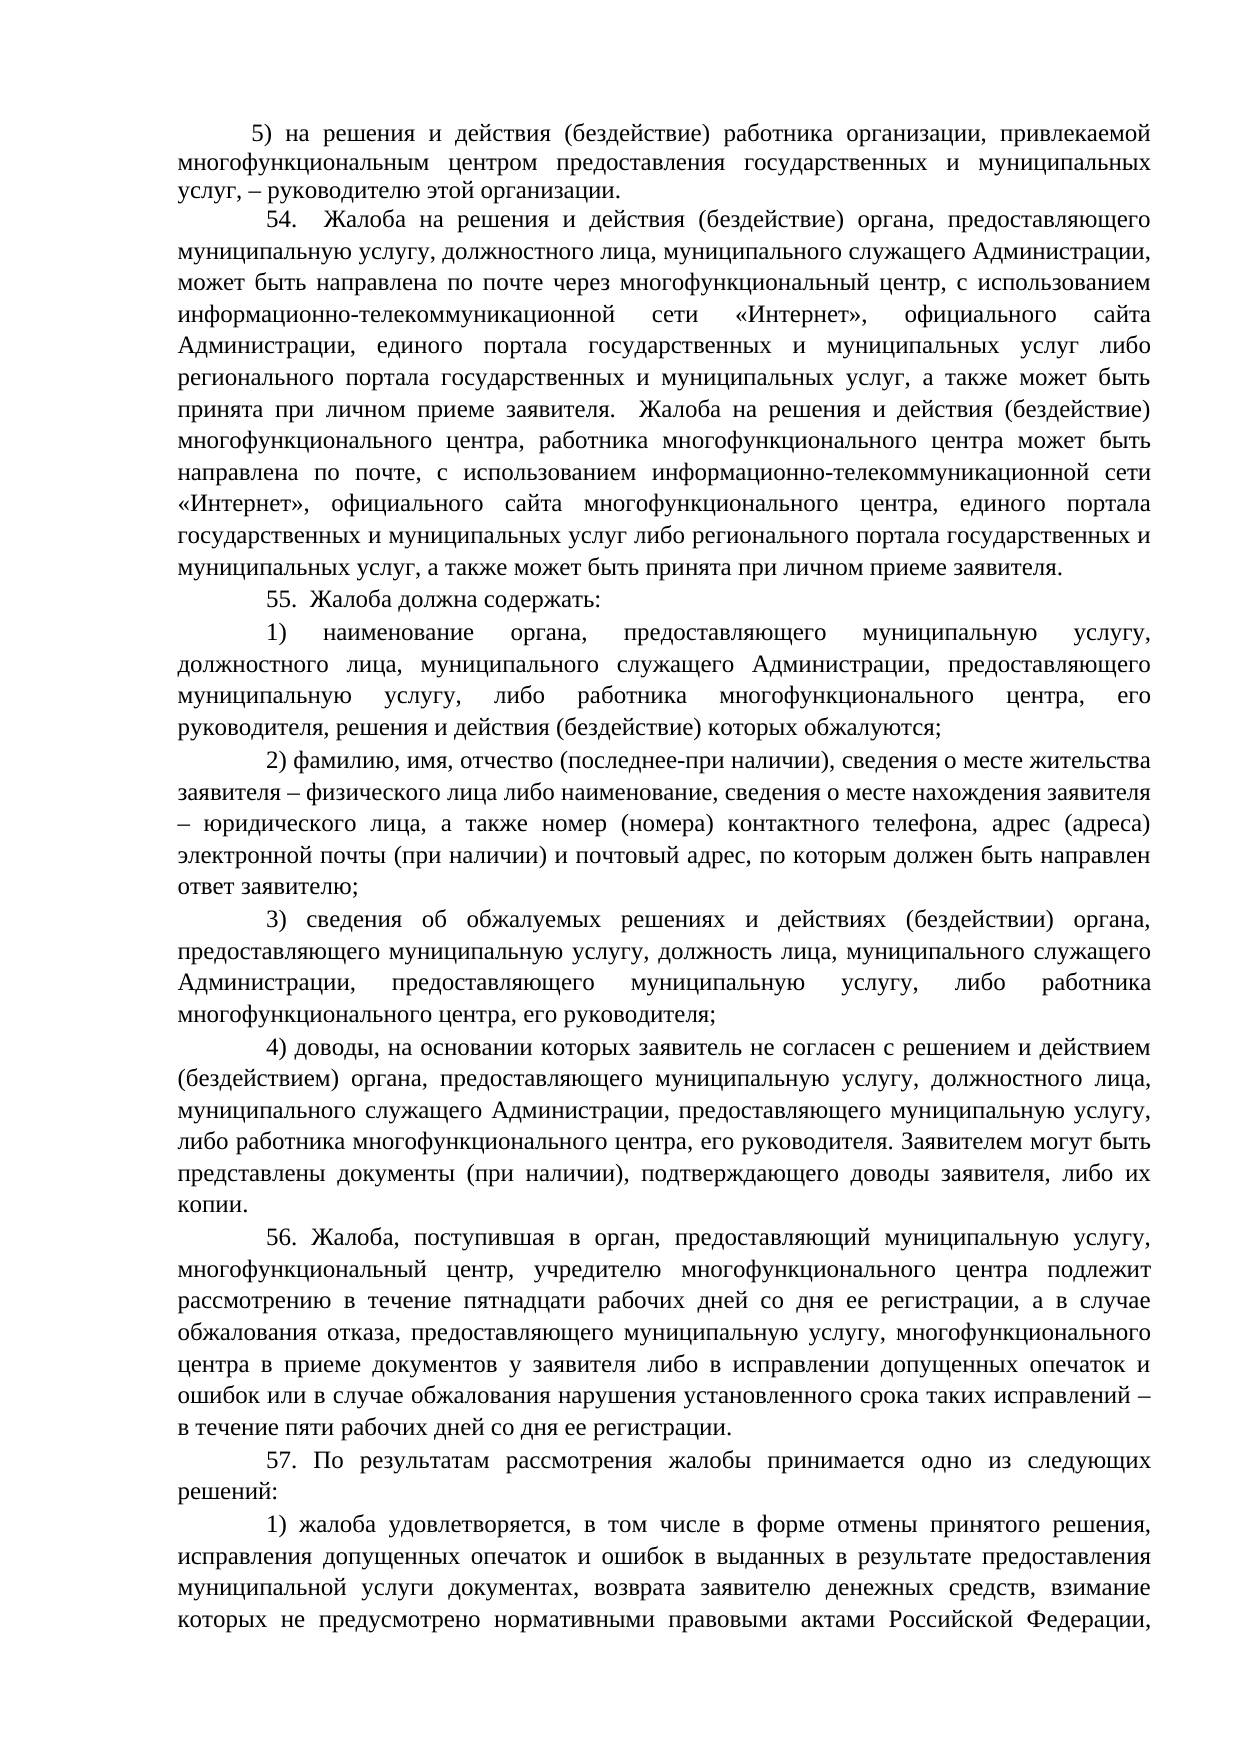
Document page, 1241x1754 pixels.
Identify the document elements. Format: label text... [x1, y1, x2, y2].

text 4) доводы, на основании которых заявитель не согласен с решением и действием (бездействием) органа, предоставляющего муниципальную услугу, должностного лица, муниципального служащего Администрации, предоставляющего муниципальную услугу, либо работника многофункционального центра, его руководителя. Заявителем могут быть представлены документы (при наличии), подтверждающего доводы заявителя, либо их копии. [177, 1032, 1152, 1218]
text 56. Жалоба, поступившая в орган, предоставляющий муниципальную услугу, многофункциональный центр, учредителю многофункционального центра подлежит рассмотрению в течение пятнадцати рабочих дней со дня ее регистрации, а в случае обжалования отказа, предоставляющего муниципальную услугу, многофункционального центра в приеме документов у заявителя либо в исправлении допущенных опечаток и ошибок или в случае обжалования нарушения установленного срока таких исправлений – в течение пяти рабочих дней со дня ее регистрации. [177, 1222, 1152, 1441]
text 1) наименование органа, предоставляющего муниципальную услугу, должностного лица, муниципального служащего Администрации, предоставляющего муниципальную услугу, либо работника многофункционального центра, его руководителя, решения и действия (бездействие) которых обжалуются; [177, 617, 1152, 741]
text 3) сведения об обжалуемых решениях и действиях (бездействии) органа, предоставляющего муниципальную услугу, должность лица, муниципального служащего Администрации, предоставляющего муниципальную услугу, либо работника многофункционального центра, его руководителя; [177, 904, 1152, 1028]
text 2) фамилию, имя, отчество (последнее-при наличии), сведения о месте жительства заявителя – физического лица либо наименование, сведения о месте нахождения заявителя – юридического лица, а также номер (номера) контактного телефона, адрес (адреса) электронной почты (при наличии) и почтовый адрес, по которым должен быть направлен ответ заявителю; [177, 745, 1152, 900]
text 55. Жалоба должна содержать: [177, 584, 1152, 613]
text 54. Жалоба на решения и действия (бездействие) органа, предоставляющего муниципальную услугу, должностного лица, муниципального служащего Администрации, может быть направлена по почте через многофункциональный центр, с использованием информационно-телекоммуникационной сети «Интернет», официального сайта Администрации, единого портала государственных и муниципальных услуг либо регионального портала государственных и муниципальных услуг, а также может быть принята при личном приеме заявителя. Жалоба на решения и действия (бездействие) многофункционального центра, работника многофункционального центра может быть направлена по почте, с использованием информационно-телекоммуникационной сети «Интернет», официального сайта многофункционального центра, единого портала государственных и муниципальных услуг либо регионального портала государственных и муниципальных услуг, а также может быть принята при личном приеме заявителя. [177, 204, 1152, 580]
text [177, 1509, 1152, 1633]
text 5) на решения и действия (бездействие) работника организации, привлекаемой многофункциональным центром предоставления государственных и муниципальных услуг, – руководителю этой организации. [177, 118, 1152, 204]
text 57. По результатам рассмотрения жалобы принимается одно из следующих решений: [177, 1445, 1152, 1505]
